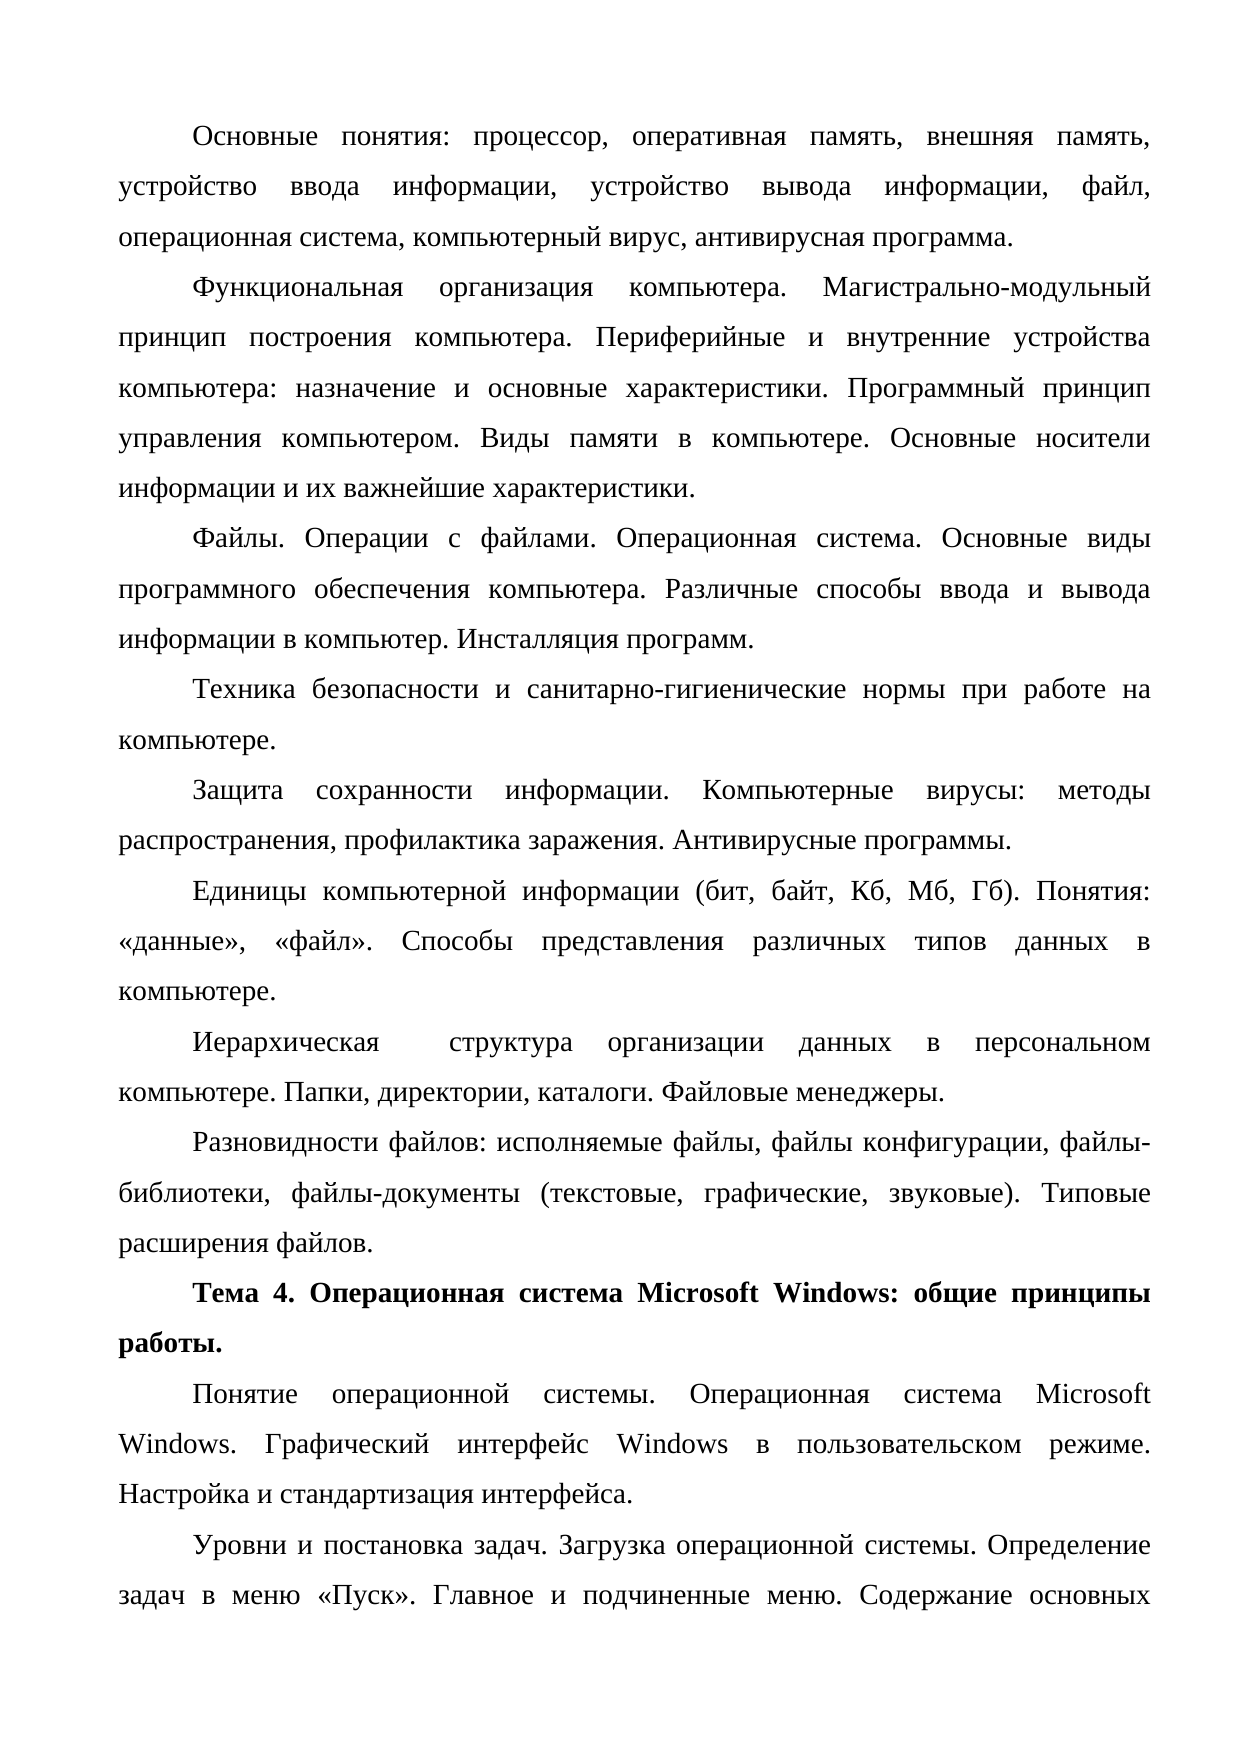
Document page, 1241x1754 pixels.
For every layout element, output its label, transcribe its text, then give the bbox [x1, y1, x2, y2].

text Защита сохранности информации. Компьютерные вирусы: методы распространения, профилактика заражения. Антивирусные программы. [118, 772, 1152, 856]
text Тема 4. Операционная система Microsoft Windows: общие принципы работы. [118, 1275, 1152, 1359]
text Файлы. Операции с файлами. Операционная система. Основные виды программного обеспечения компьютера. Различные способы ввода и вывода информации в компьютер. Инсталляция программ. [118, 521, 1152, 655]
text Понятие операционной системы. Операционная система Microsoft Windows. Графический интерфейс Windows в пользовательском режиме. Настройка и стандартизация интерфейса. [118, 1376, 1152, 1510]
text Единицы компьютерной информации (бит, байт, Кб, Мб, Гб). Понятия: «данные», «файл». Способы представления различных типов данных в компьютере. [118, 873, 1152, 1007]
text Разновидности файлов: исполняемые файлы, файлы конфигурации, файлы-библиотеки, файлы-документы (текстовые, графические, звуковые). Типовые расширения файлов. [118, 1124, 1152, 1258]
text Иерархическая структура организации данных в персональном компьютере. Папки, директории, каталоги. Файловые менеджеры. [118, 1024, 1152, 1108]
text Функциональная организация компьютера. Магистрально-модульный принцип построения компьютера. Периферийные и внутренние устройства компьютера: назначение и основные характеристики. Программный принцип управления компьютером. Виды памяти в компьютере. Основные носители информации и их важнейшие характеристики. [118, 269, 1152, 504]
text Основные понятия: процессор, оперативная память, внешняя память, устройство ввода информации, устройство вывода информации, файл, операционная система, компьютерный вирус, антивирусная программа. [118, 118, 1152, 252]
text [118, 1527, 1152, 1611]
text Техника безопасности и санитарно-гигиенические нормы при работе на компьютере. [118, 672, 1152, 755]
